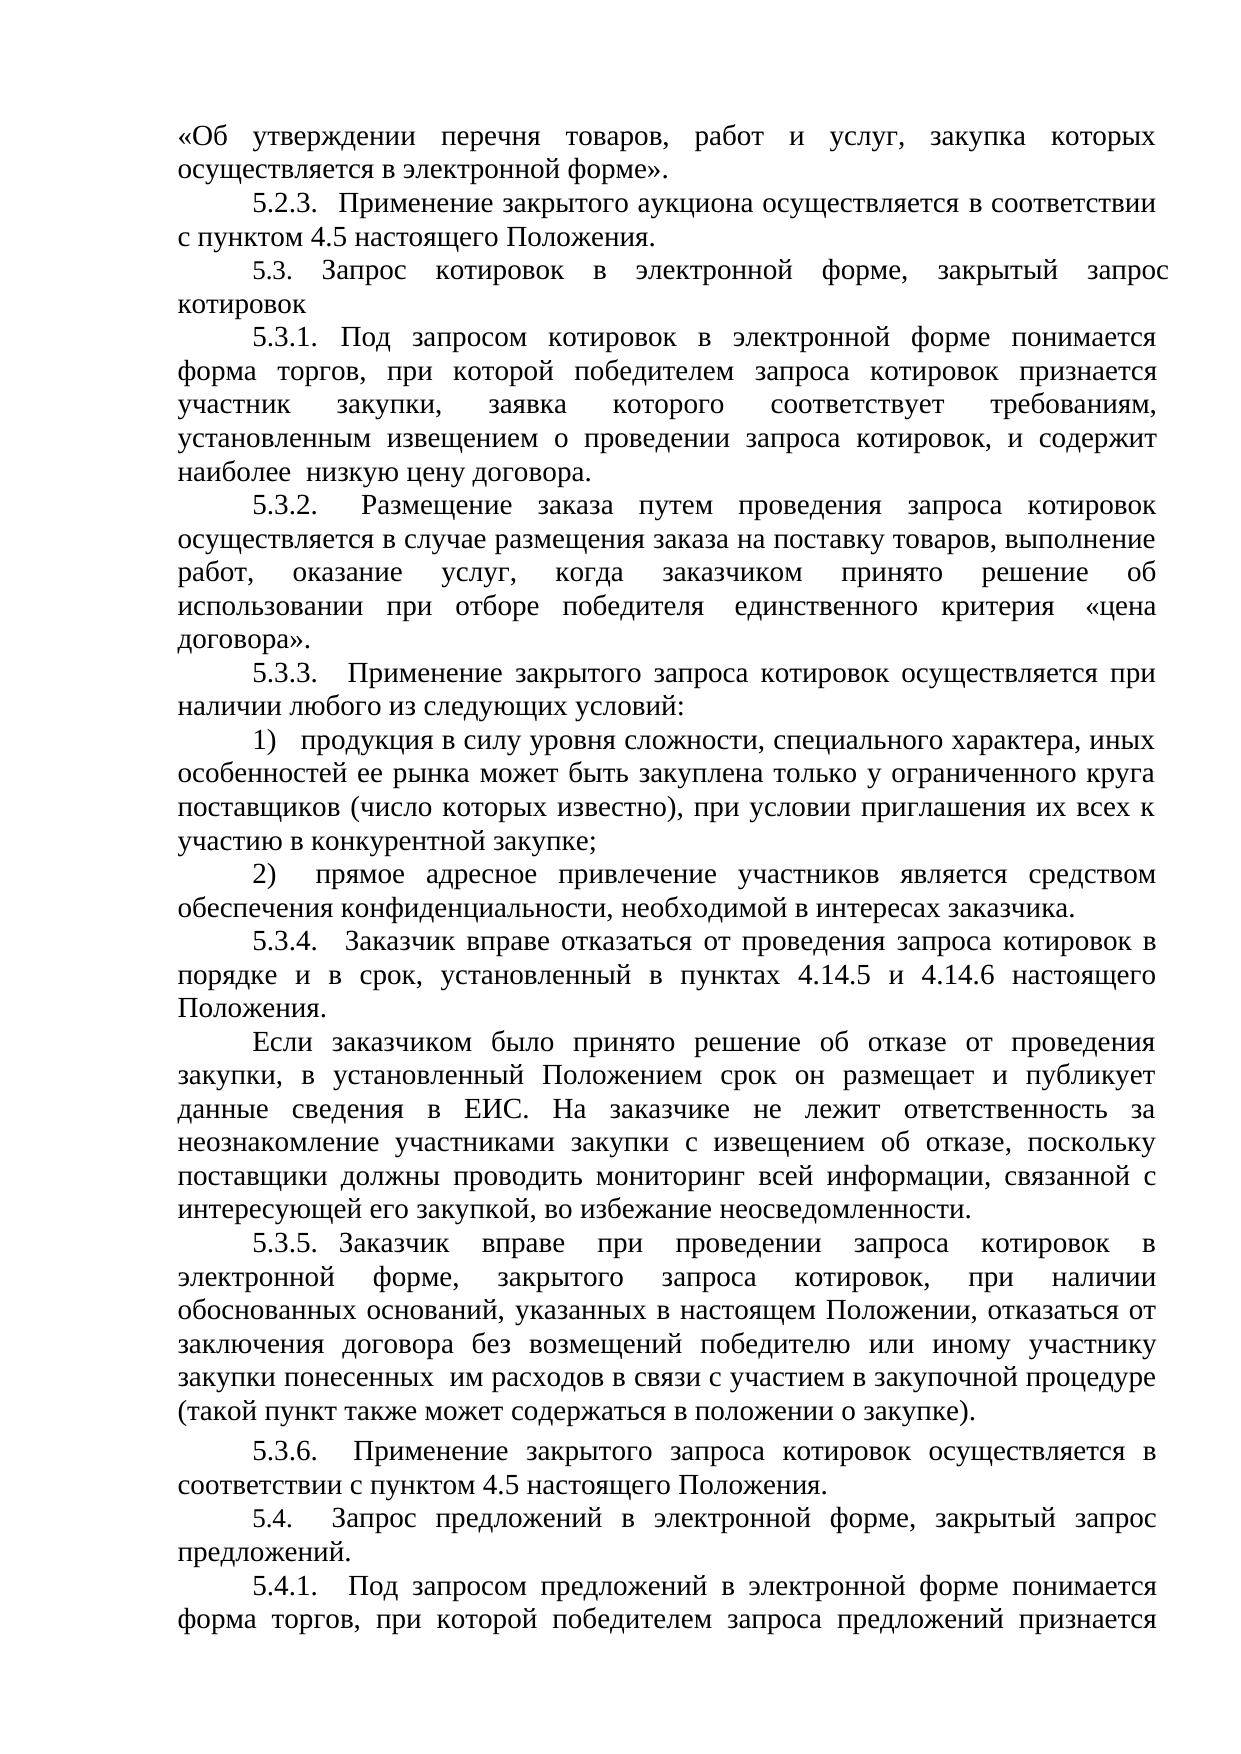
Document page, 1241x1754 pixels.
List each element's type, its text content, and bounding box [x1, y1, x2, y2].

list Заказчик вправе отказаться от проведения запроса котировок в порядке и в срок, установленный в пунктах 4.14.5 и 4.14.6 настоящего Положения. [177, 923, 1157, 1024]
text Если заказчиком было принято решение об отказе от проведения закупки, в установленный Положением срок он размещает и публикует данные сведения в ЕИС. На заказчике не лежит ответственность за неознакомление участниками закупки с извещением об отказе, поскольку поставщики должны проводить мониторинг всей информации, связанной с интересующей его закупкой, во избежание неосведомленности. [177, 1024, 1156, 1225]
list Заказчик вправе при проведении запроса котировок в электронной форме, закрытого запроса котировок, при наличии обоснованных оснований, указанных в настоящем Положении, отказаться от заключения договора без возмещений победителю или иному участнику закупки понесенных им расходов в связи с участием в закупочной процедуре (такой пункт также может содержаться в положении о закупке). [177, 1225, 1157, 1426]
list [177, 1568, 1157, 1635]
list Запрос предложений в электронной форме, закрытый запрос предложений. [177, 1501, 1157, 1568]
list Применение закрытого аукциона осуществляется в соответствии с пунктом 4.5 настоящего Положения. [177, 185, 1156, 252]
list Применение закрытого запроса котировок осуществляется при наличии любого из следующих условий: [177, 655, 1156, 722]
list Применение закрытого запроса котировок осуществляется в соответствии с пунктом 4.5 настоящего Положения. [177, 1433, 1156, 1501]
list Размещение заказа путем проведения запроса котировок осуществляется в случае размещения заказа на поставку товаров, выполнение работ, оказание услуг, когда заказчиком принято решение об использовании при отборе победителя единственного критерия «цена договора». [177, 487, 1156, 655]
list Под запросом котировок в электронной форме понимается форма торгов, при которой победителем запроса котировок признается участник закупки, заявка которого соответствует требованиям, установленным извещением о проведении запроса котировок, и содержит наиболее низкую цену договора. [177, 319, 1157, 487]
list Запрос котировок в электронной форме, закрытый запрос котировок [177, 252, 1169, 319]
list продукция в силу уровня сложности, специального характера, иных особенностей ее рынка может быть закуплена только у ограниченного круга поставщиков (число которых известно), при условии приглашения их всех к участию в конкурентной закупке; [177, 722, 1156, 856]
text «Об утверждении перечня товаров, работ и услуг, закупка которых осуществляется в электронной форме». [177, 118, 1156, 185]
list прямое адресное привлечение участников является средством обеспечения конфиденциальности, необходимой в интересах заказчика. [177, 856, 1156, 923]
